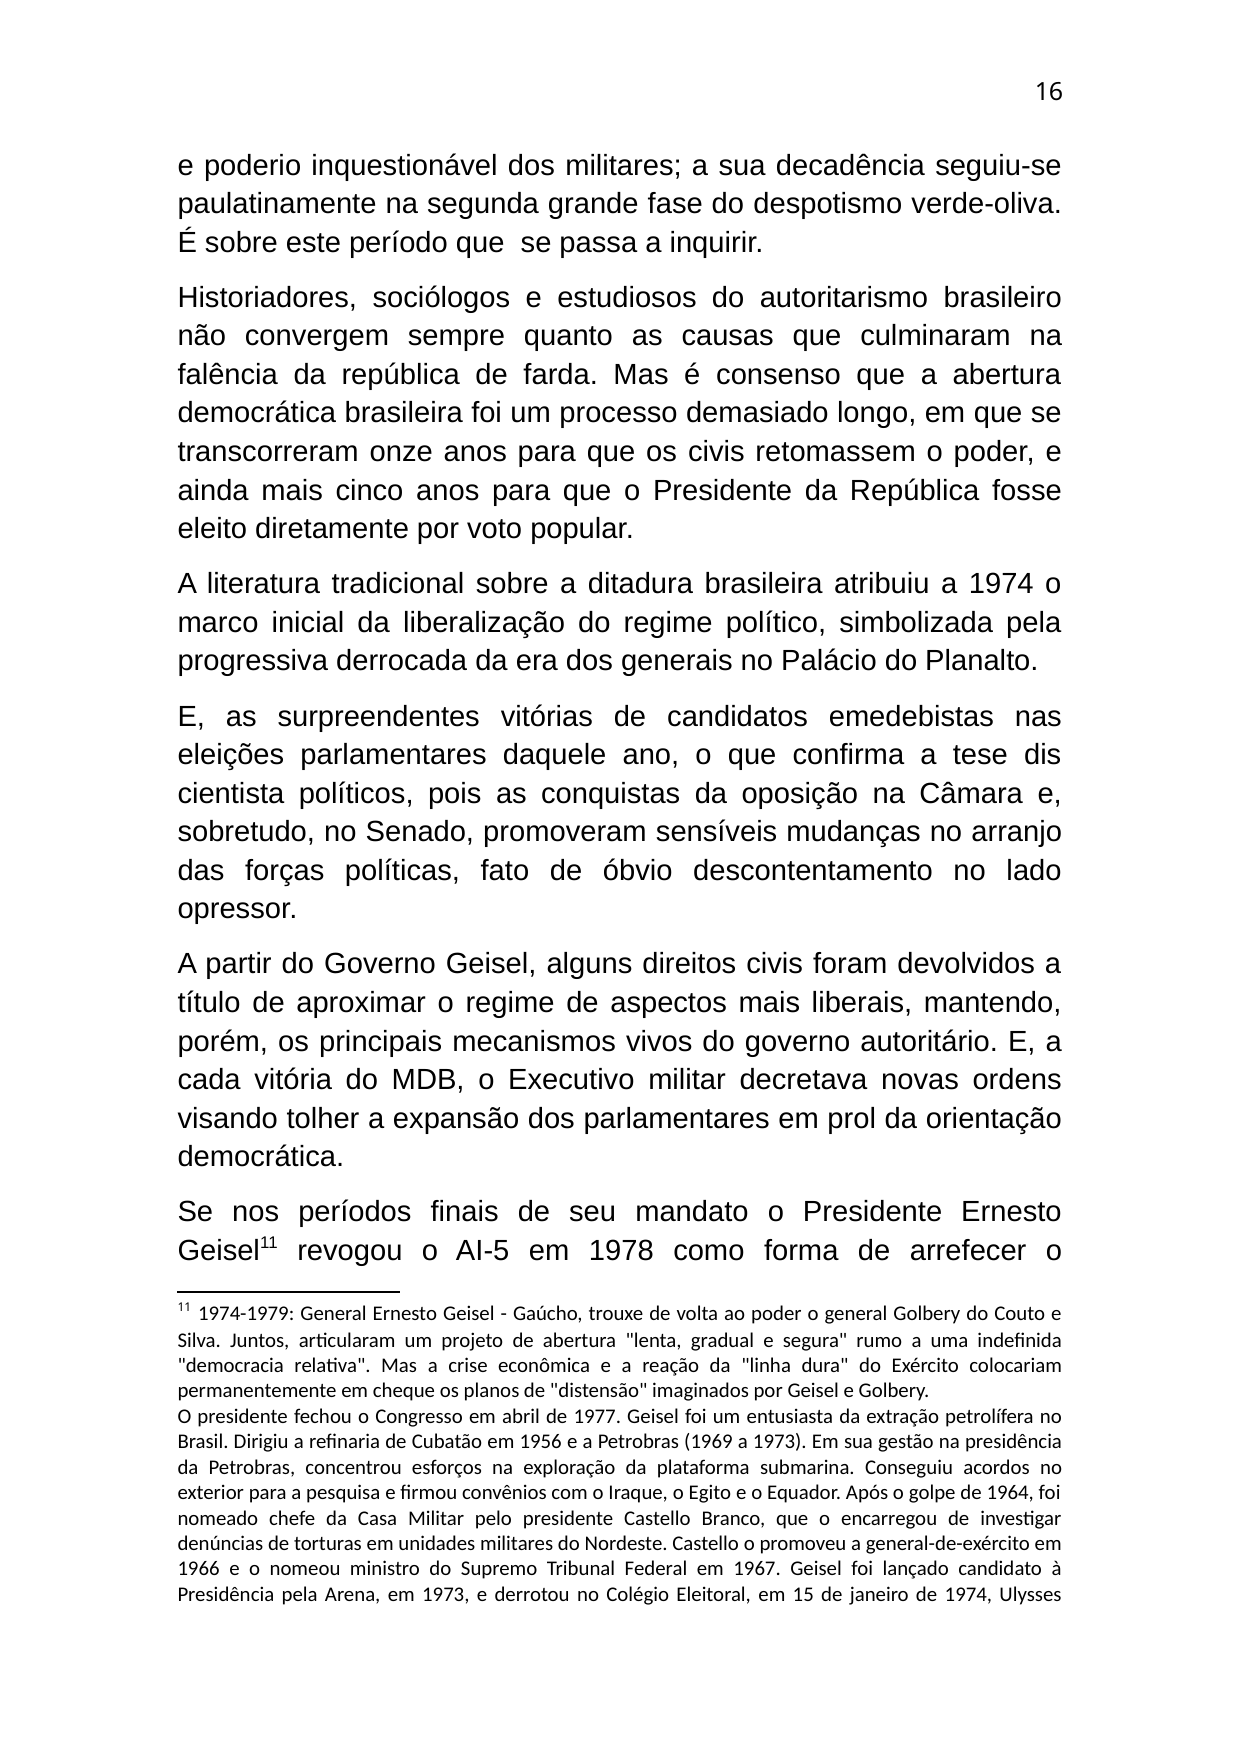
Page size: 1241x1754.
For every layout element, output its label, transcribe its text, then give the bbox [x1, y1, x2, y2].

text A literatura tradicional sobre a ditadura brasileira atribuiu a 1974 o marco inicial da liberalização do regime político, simbolizada pela progressiva derrocada da era dos generais no Palácio do Planalto. [177, 566, 1063, 677]
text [177, 148, 1063, 258]
text A partir do Governo Geisel, alguns direitos civis foram devolvidos a título de aproximar o regime de aspectos mais liberais, mantendo, porém, os principais mecanismos vivos do governo autoritário. E, a cada vitória do MDB, o Executivo militar decretava novas ordens visando tolher a expansão dos parlamentares em prol da orientação democrática. [177, 947, 1063, 1173]
text Historiadores, sociólogos e estudiosos do autoritarismo brasileiro não convergem sempre quanto as causas que culminaram na falência da república de farda. Mas é consenso que a abertura democrática brasileira foi um processo demasiado longo, em que se transcorreram onze anos para que os civis retomassem o poder, e ainda mais cinco anos para que o Presidente da República fosse eleito diretamente por voto popular. [177, 280, 1063, 545]
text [177, 1194, 1063, 1267]
text E, as surpreendentes vitórias de candidatos emedebistas nas eleições parlamentares daquele ano, o que confirma a tese dis cientista políticos, pois as conquistas da oposição na Câmara e, sobretudo, no Senado, promoveram sensíveis mudanças no arranjo das forças políticas, fato de óbvio descontentamento no lado opressor. [177, 699, 1063, 925]
